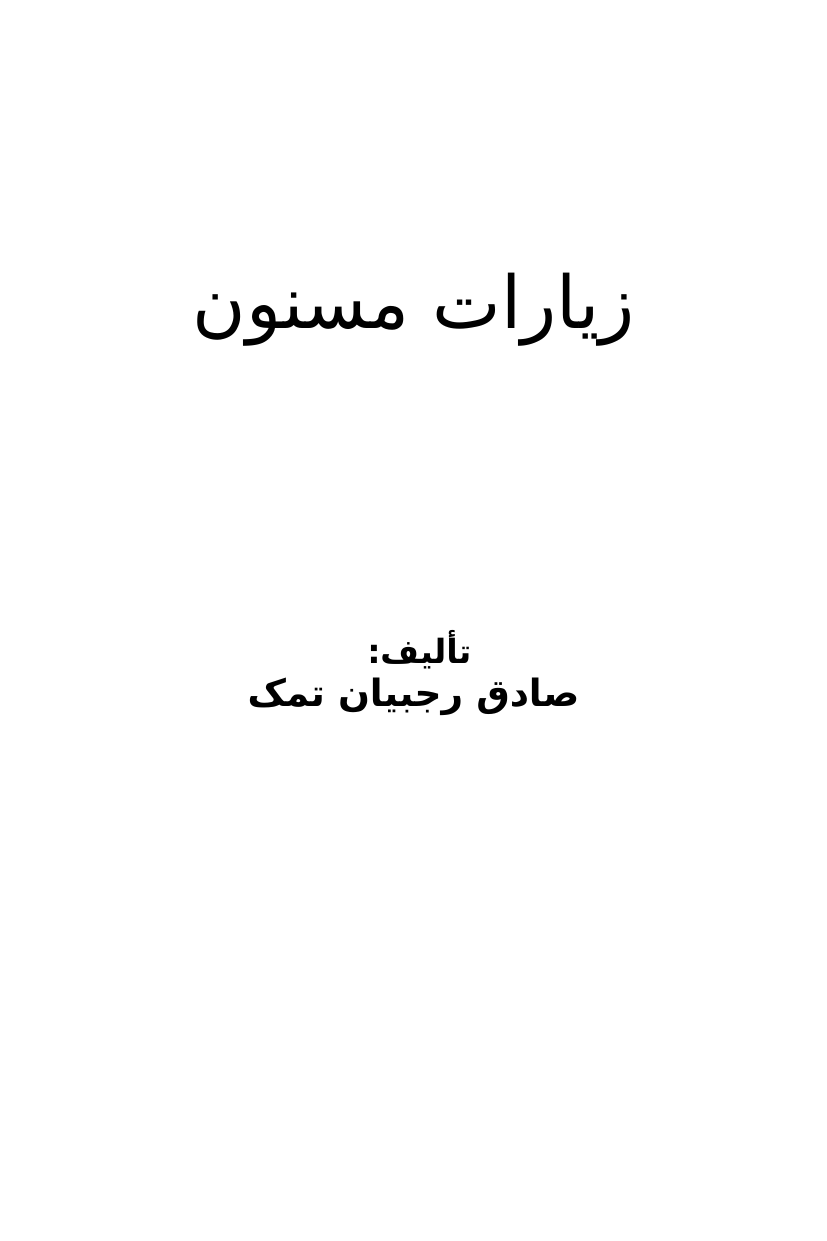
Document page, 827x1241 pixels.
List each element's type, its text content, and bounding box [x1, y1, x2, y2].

text زیارات مسنون [89, 260, 738, 345]
text صادق رجبیان تمک [89, 672, 738, 715]
text تألیف: [89, 633, 738, 672]
